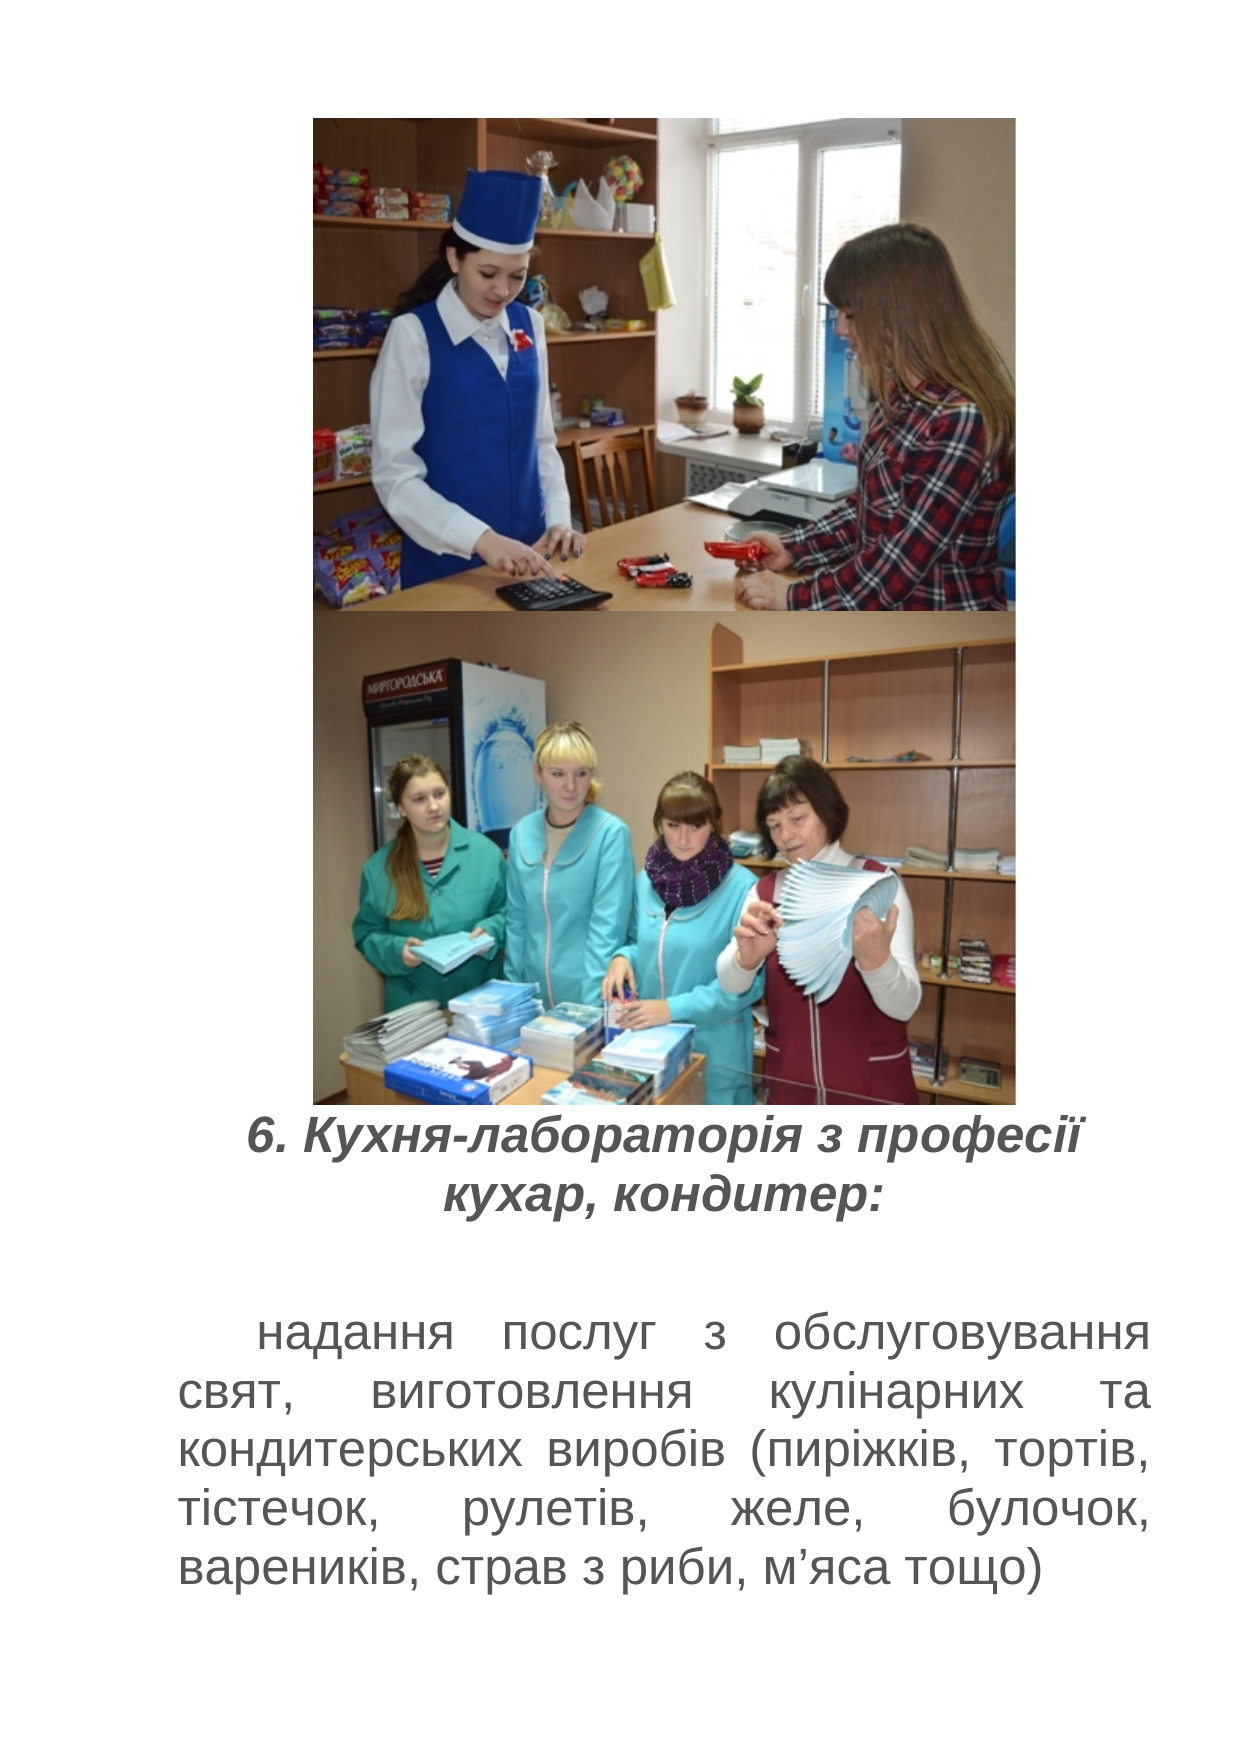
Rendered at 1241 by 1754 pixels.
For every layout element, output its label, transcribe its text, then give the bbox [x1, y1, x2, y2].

picture [313, 118, 1016, 1105]
text надання послуг з обслуговування свят, виготовлення кулінарних та кондитерських виробів (пиріжків, тортів, тістечок, рулетів, желе, булочок, вареників, страв з риби, м’яса тощо) [177, 1301, 1152, 1595]
text 6. Кухня-лабораторія з професії кухар, кондитер: [177, 1105, 1152, 1222]
